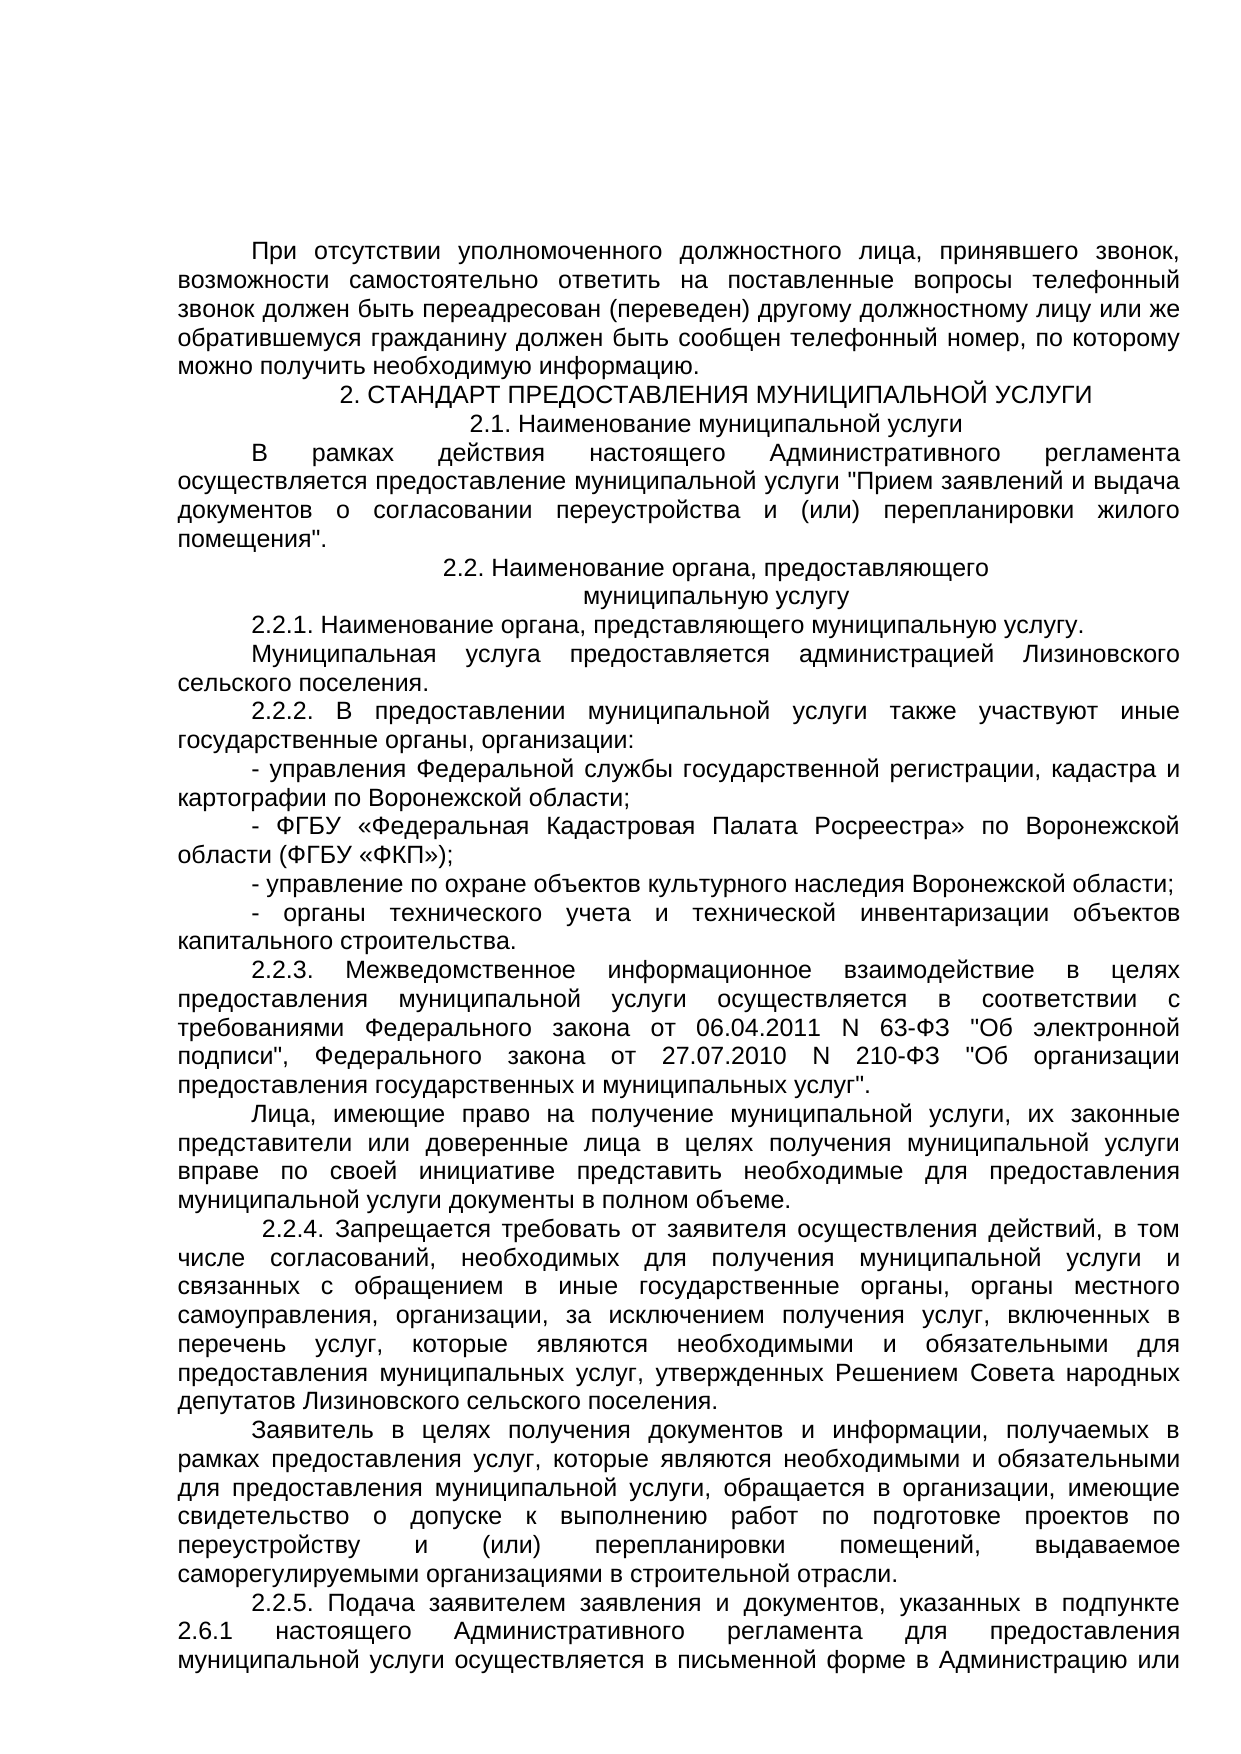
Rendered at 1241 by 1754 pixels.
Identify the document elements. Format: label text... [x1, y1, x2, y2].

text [177, 1587, 1181, 1674]
text - ФГБУ «Федеральная Кадастровая Палата Росреестра» по Воронежской области (ФГБУ «ФКП»); [177, 811, 1181, 869]
text 2.2. Наименование органа, предоставляющего [177, 552, 1181, 581]
text Муниципальная услуга предоставляется администрацией Лизиновского сельского поселения. [177, 639, 1181, 696]
text 2. СТАНДАРТ ПРЕДОСТАВЛЕНИЯ МУНИЦИПАЛЬНОЙ УСЛУГИ [177, 380, 1181, 409]
text 2.2.1. Наименование органа, представляющего муниципальную услугу. [177, 610, 1181, 639]
text В рамках действия настоящего Административного регламента осуществляется предоставление муниципальной услуги "Прием заявлений и выдача документов о согласовании переустройства и (или) перепланировки жилого помещения". [177, 437, 1181, 552]
text При отсутствии уполномоченного должностного лица, принявшего звонок, возможности самостоятельно ответить на поставленные вопросы телефонный звонок должен быть переадресован (переведен) другому должностному лицу или же обратившемуся гражданину должен быть сообщен телефонный номер, по которому можно получить необходимую информацию. [177, 236, 1181, 380]
text муниципальную услугу [177, 581, 1181, 610]
text - управления Федеральной службы государственной регистрации, кадастра и картографии по Воронежской области; [177, 754, 1181, 811]
text 2.2.2. В предоставлении муниципальной услуги также участвуют иные государственные органы, организации: [177, 696, 1181, 754]
text 2.1. Наименование муниципальной услуги [177, 409, 1181, 437]
text 2.2.3. Межведомственное информационное взаимодействие в целях предоставления муниципальной услуги осуществляется в соответствии с требованиями Федерального закона от 06.04.2011 N 63-ФЗ "Об электронной подписи", Федерального закона от 27.07.2010 N 210-ФЗ "Об организации предоставления государственных и муниципальных услуг". [177, 955, 1181, 1099]
text Лица, имеющие право на получение муниципальной услуги, их законные представители или доверенные лица в целях получения муниципальной услуги вправе по своей инициативе представить необходимые для предоставления муниципальной услуги документы в полном объеме. [177, 1099, 1181, 1214]
text - управление по охране объектов культурного наследия Воронежской области; [177, 869, 1181, 897]
text - органы технического учета и технической инвентаризации объектов капитального строительства. [177, 897, 1181, 955]
text 2.2.4. Запрещается требовать от заявителя осуществления действий, в том числе согласований, необходимых для получения муниципальной услуги и связанных с обращением в иные государственные органы, органы местного самоуправления, организации, за исключением получения услуг, включенных в перечень услуг, которые являются необходимыми и обязательными для предоставления муниципальных услуг, утвержденных Решением Совета народных депутатов Лизиновского сельского поселения. [177, 1214, 1181, 1415]
text Заявитель в целях получения документов и информации, получаемых в рамках предоставления услуг, которые являются необходимыми и обязательными для предоставления муниципальной услуги, обращается в организации, имеющие свидетельство о допуске к выполнению работ по подготовке проектов по переустройству и (или) перепланировки помещений, выдаваемое саморегулируемыми организациями в строительной отрасли. [177, 1415, 1181, 1587]
